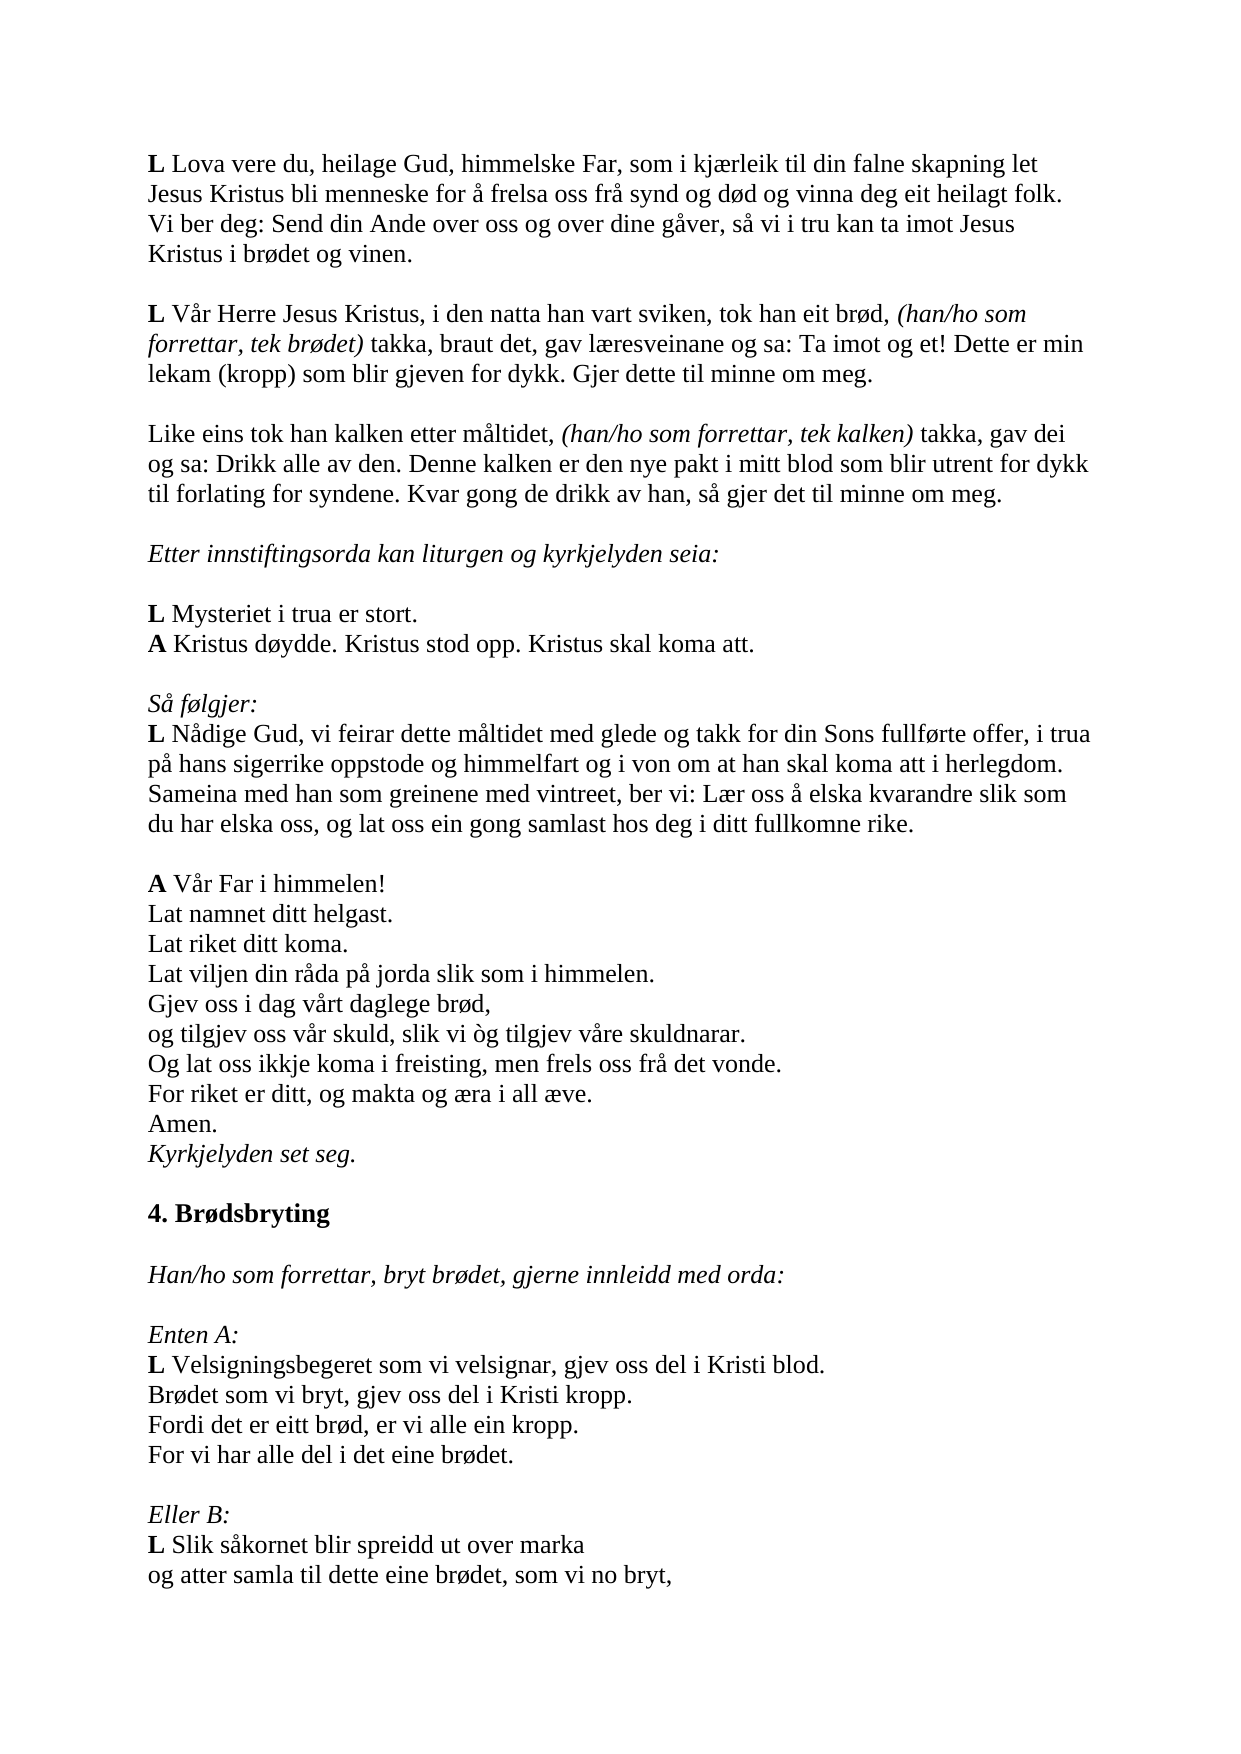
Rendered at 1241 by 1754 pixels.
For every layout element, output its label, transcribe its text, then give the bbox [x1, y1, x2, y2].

text L Velsigningsbegeret som vi velsignar, gjev oss del i Kristi blod. [148, 1349, 1093, 1379]
text Brødet som vi bryt, gjev oss del i Kristi kropp. [148, 1379, 1093, 1409]
text A Vår Far i himmelen! [148, 868, 1093, 898]
text og atter samla til dette eine brødet, som vi no bryt, [148, 1559, 1093, 1589]
text L Slik såkornet blir spreidd ut over marka [148, 1529, 1093, 1559]
text A Kristus døydde. Kristus stod opp. Kristus skal koma att. [148, 628, 1093, 658]
text Enten A: [148, 1319, 1093, 1349]
text For vi har alle del i det eine brødet. [148, 1439, 1093, 1469]
text Gjev oss i dag vårt daglege brød, [148, 988, 1093, 1018]
text 4. Brødsbryting [148, 1198, 1093, 1229]
text Så følgjer: [148, 688, 1093, 718]
text Kyrkjelyden set seg. [148, 1138, 1093, 1168]
text L Vår Herre Jesus Kristus, i den natta han vart sviken, tok han eit brød, (han/ho som forrettar, tek brødet) takka, braut det, gav læresveinane og sa: Ta imot og et! Dette er min lekam (kropp) som blir gjeven for dykk. Gjer dette til minne om meg. [148, 298, 1093, 388]
text Og lat oss ikkje koma i freisting, men frels oss frå det vonde. [148, 1048, 1093, 1078]
text Like eins tok han kalken etter måltidet, (han/ho som forrettar, tek kalken) takka, gav dei og sa: Drikk alle av den. Denne kalken er den nye pakt i mitt blod som blir utrent for dykk til forlating for syndene. Kvar gong de drikk av han, så gjer det til minne om meg. [148, 418, 1093, 508]
text For riket er ditt, og makta og æra i all æve. [148, 1078, 1093, 1108]
text L Lova vere du, heilage Gud, himmelske Far, som i kjærleik til din falne skapning let Jesus Kristus bli menneske for å frelsa oss frå synd og død og vinna deg eit heilagt folk. Vi ber deg: Send din Ande over oss og over dine gåver, så vi i tru kan ta imot Jesus Kristus i brødet og vinen. [148, 148, 1093, 268]
text Amen. [148, 1108, 1093, 1138]
text Fordi det er eitt brød, er vi alle ein kropp. [148, 1409, 1093, 1439]
text Eller B: [148, 1499, 1093, 1529]
text Etter innstiftingsorda kan liturgen og kyrkjelyden seia: [148, 538, 1093, 568]
text Han/ho som forrettar, bryt brødet, gjerne innleidd med orda: [148, 1259, 1093, 1289]
text Lat namnet ditt helgast. [148, 898, 1093, 928]
text Sameina med han som greinene med vintreet, ber vi: Lær oss å elska kvarandre slik som du har elska oss, og lat oss ein gong samlast hos deg i ditt fullkomne rike. [148, 778, 1093, 838]
text og tilgjev oss vår skuld, slik vi òg tilgjev våre skuldnarar. [148, 1018, 1093, 1048]
text L Mysteriet i trua er stort. [148, 598, 1093, 628]
text Lat riket ditt koma. [148, 928, 1093, 958]
text L Nådige Gud, vi feirar dette måltidet med glede og takk for din Sons fullførte offer, i trua på hans sigerrike oppstode og himmelfart og i von om at han skal koma att i herlegdom. [148, 718, 1093, 778]
text Lat viljen din råda på jorda slik som i himmelen. [148, 958, 1093, 988]
